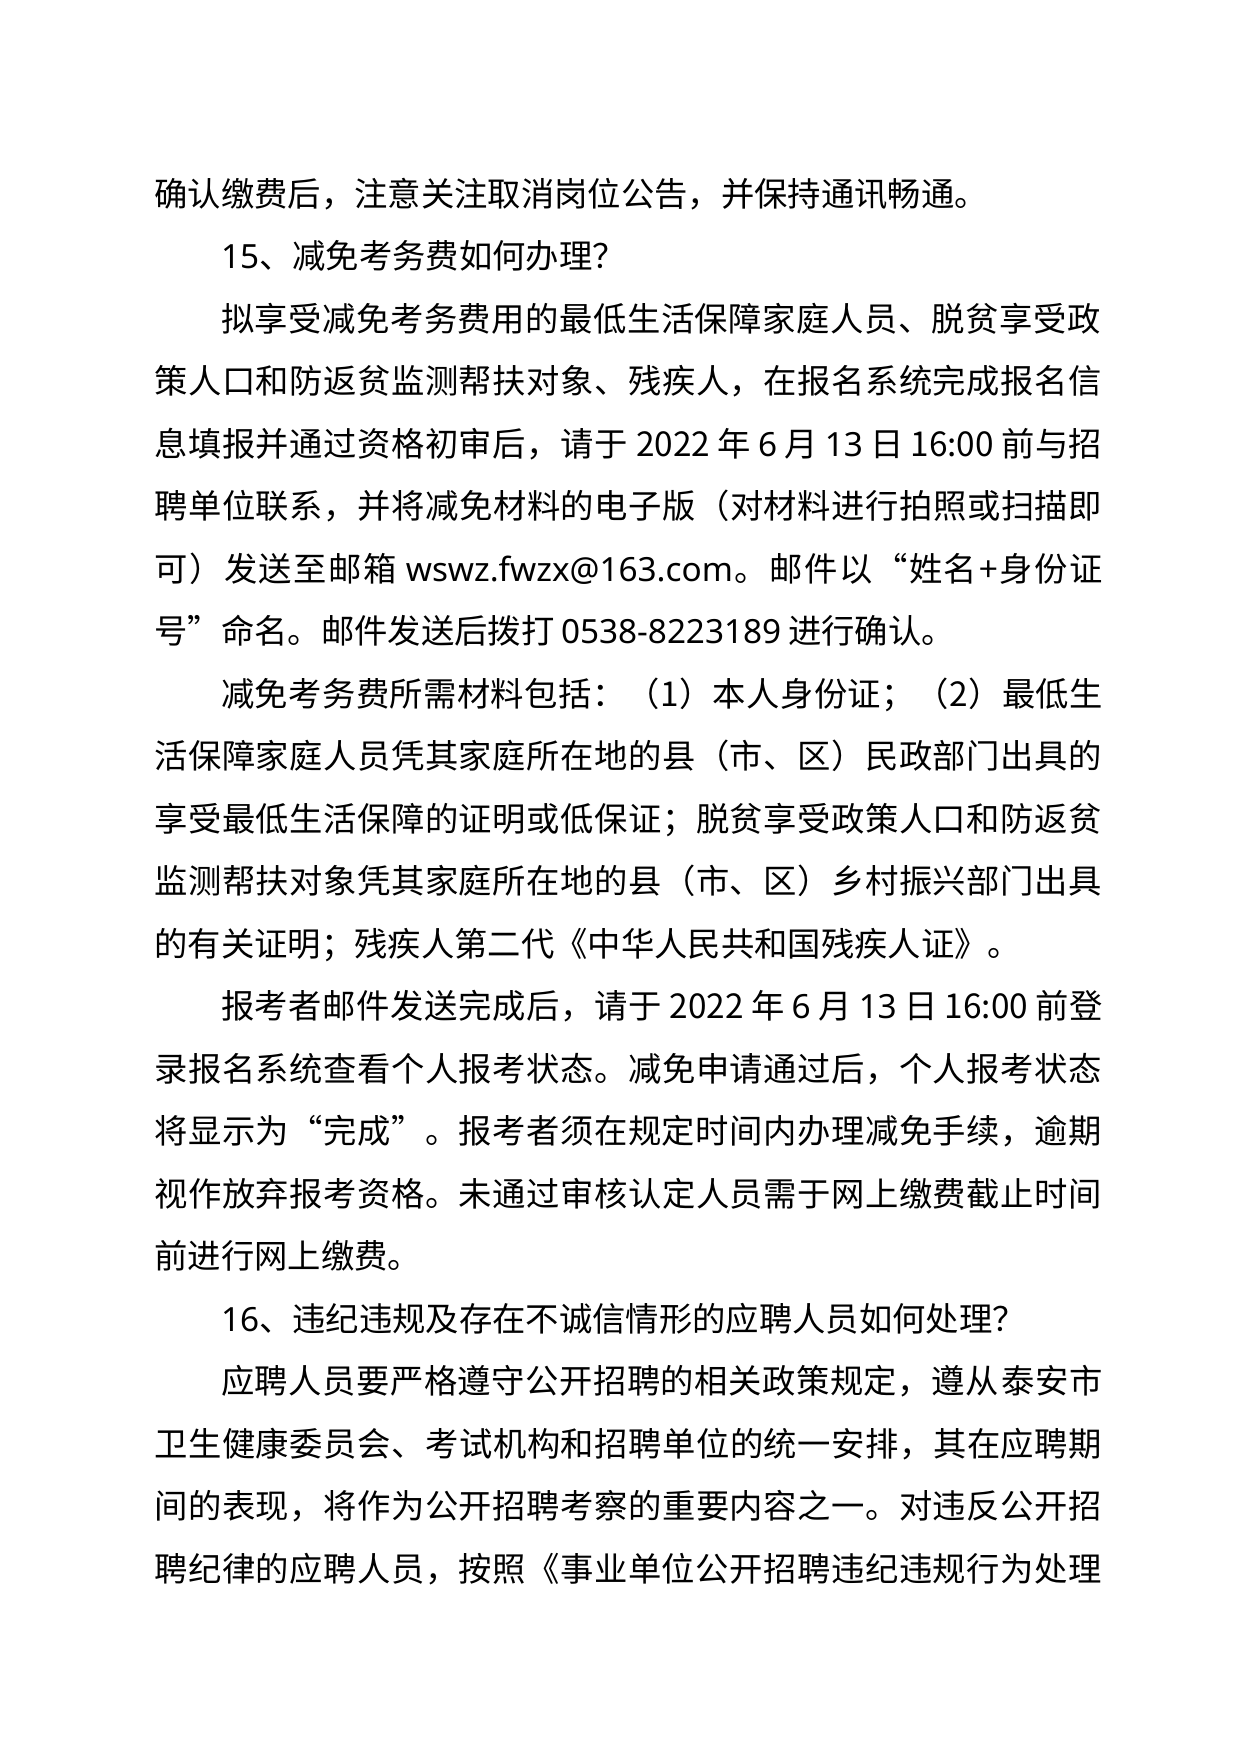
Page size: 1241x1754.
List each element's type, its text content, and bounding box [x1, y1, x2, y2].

text 16、违纪违规及存在不诚信情形的应聘人员如何处理？ [154, 1281, 1103, 1344]
text 15、减免考务费如何办理？ [154, 219, 1103, 281]
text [154, 156, 1103, 219]
text 报考者邮件发送完成后，请于2022年6月13日16:00前登录报名系统查看个人报考状态。减免申请通过后，个人报考状态将显示为“完成”。报考者须在规定时间内办理减免手续，逾期视作放弃报考资格。未通过审核认定人员需于网上缴费截止时间前进行网上缴费。 [154, 969, 1103, 1281]
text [154, 1344, 1103, 1594]
text 拟享受减免考务费用的最低生活保障家庭人员、脱贫享受政策人口和防返贫监测帮扶对象、残疾人，在报名系统完成报名信息填报并通过资格初审后，请于2022年6月13日16:00前与招聘单位联系，并将减免材料的电子版（对材料进行拍照或扫描即可）发送至邮箱wswz.fwzx@163.com。邮件以“姓名+身份证号”命名。邮件发送后拨打0538-8223189进行确认。 [154, 281, 1103, 656]
text 减免考务费所需材料包括：（1）本人身份证；（2）最低生活保障家庭人员凭其家庭所在地的县（市、区）民政部门出具的享受最低生活保障的证明或低保证；脱贫享受政策人口和防返贫监测帮扶对象凭其家庭所在地的县（市、区）乡村振兴部门出具的有关证明；残疾人第二代《中华人民共和国残疾人证》。 [154, 656, 1103, 969]
